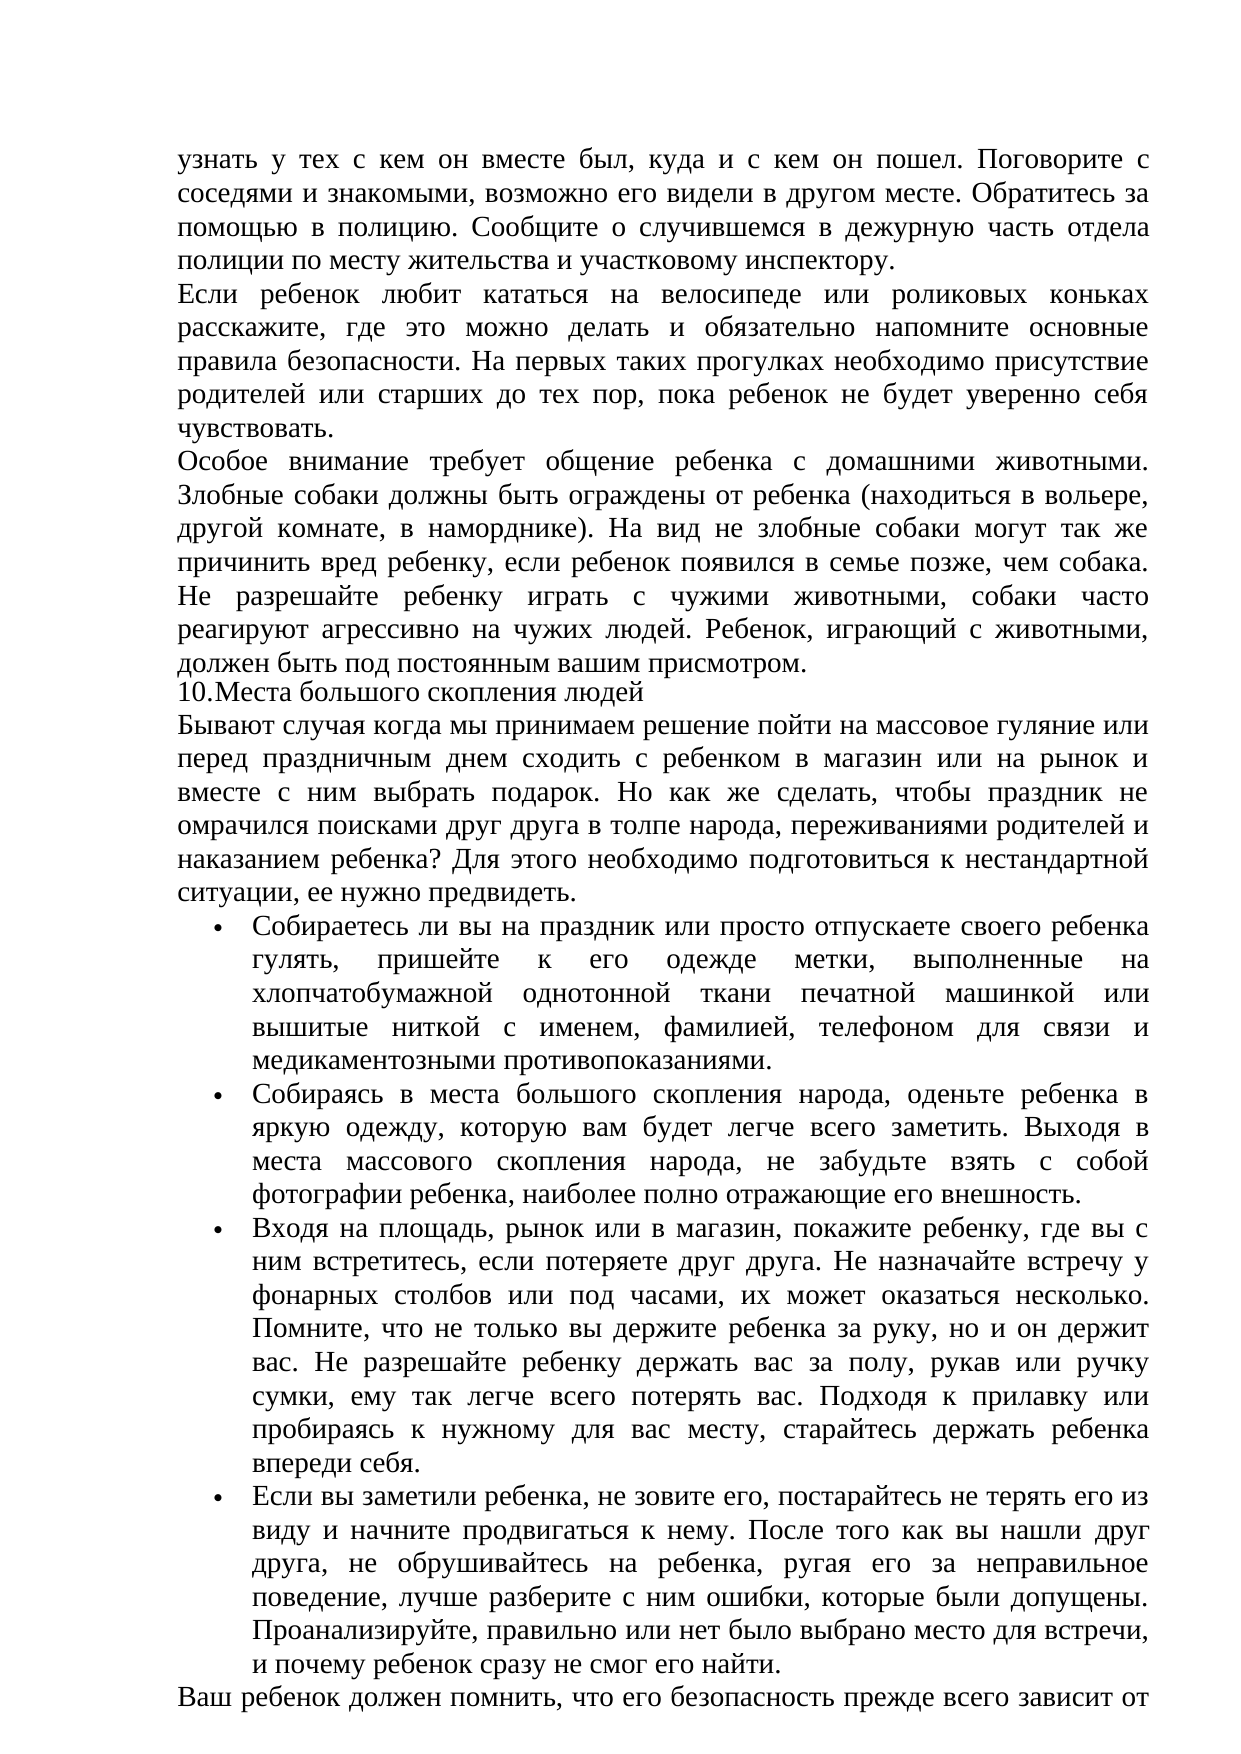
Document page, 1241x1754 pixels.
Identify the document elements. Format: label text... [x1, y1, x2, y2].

list Входя на площадь, рынок или в магазин, покажите ребенку, где вы с ним встретитесь, если потеряете друг друга. Не назначайте встречу у фонарных столбов или под часами, их может оказаться несколько. Помните, что не только вы держите ребенка за руку, но и он держит вас. Не разрешайте ребенку держать вас за полу, рукав или ручку сумки, ему так легче всего потерять вас. Подходя к прилавку или пробираясь к нужному для вас месту, старайтесь держать ребенка впереди себя. [214, 1210, 1150, 1478]
list Места большого скопления людей [177, 678, 1167, 707]
list Собираясь в места большого скопления народа, оденьте ребенка в яркую одежду, которую вам будет легче всего заметить. Выходя в места массового скопления народа, не забудьте взять с собой фотографии ребенка, наиболее полно отражающие его внешность. [214, 1076, 1150, 1210]
text Бывают случая когда мы принимаем решение пойти на массовое гуляние или перед праздничным днем сходить с ребенком в магазин или на рынок и вместе с ним выбрать подарок. Но как же сделать, чтобы праздник не омрачился поисками друг друга в толпе народа, переживаниями родителей и наказанием ребенка? Для этого необходимо подготовиться к нестандартной ситуации, ее нужно предвидеть. [177, 707, 1149, 908]
text Если ребенок любит кататься на велосипеде или роликовых коньках расскажите, где это можно делать и обязательно напомните основные правила безопасности. На первых таких прогулках необходимо присутствие родителей или старших до тех пор, пока ребенок не будет уверенно себя чувствовать. [177, 276, 1149, 443]
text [177, 142, 1151, 276]
text Особое внимание требует общение ребенка с домашними животными. Злобные собаки должны быть ограждены от ребенка (находиться в вольере, другой комнате, в наморднике). На вид не злобные собаки могут так же причинить вред ребенку, если ребенок появился в семье позже, чем собака. Не разрешайте ребенку играть с чужими животными, собаки часто реагируют агрессивно на чужих людей. Ребенок, играющий с животными, должен быть под постоянным вашим присмотром. [177, 443, 1149, 678]
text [177, 1679, 1151, 1713]
list Если вы заметили ребенка, не зовите его, постарайтесь не терять его из виду и начните продвигаться к нему. После того как вы нашли друг друга, не обрушивайтесь на ребенка, ругая его за неправильное поведение, лучше разберите с ним ошибки, которые были допущены. Проанализируйте, правильно или нет было выбрано место для встречи, и почему ребенок сразу не смог его найти. [214, 1478, 1150, 1679]
list Собираетесь ли вы на праздник или просто отпускаете своего ребенка гулять, пришейте к его одежде метки, выполненные на хлопчатобумажной однотонной ткани печатной машинкой или вышитые ниткой с именем, фамилией, телефоном для связи и медикаментозными противопоказаниями. [214, 908, 1150, 1076]
